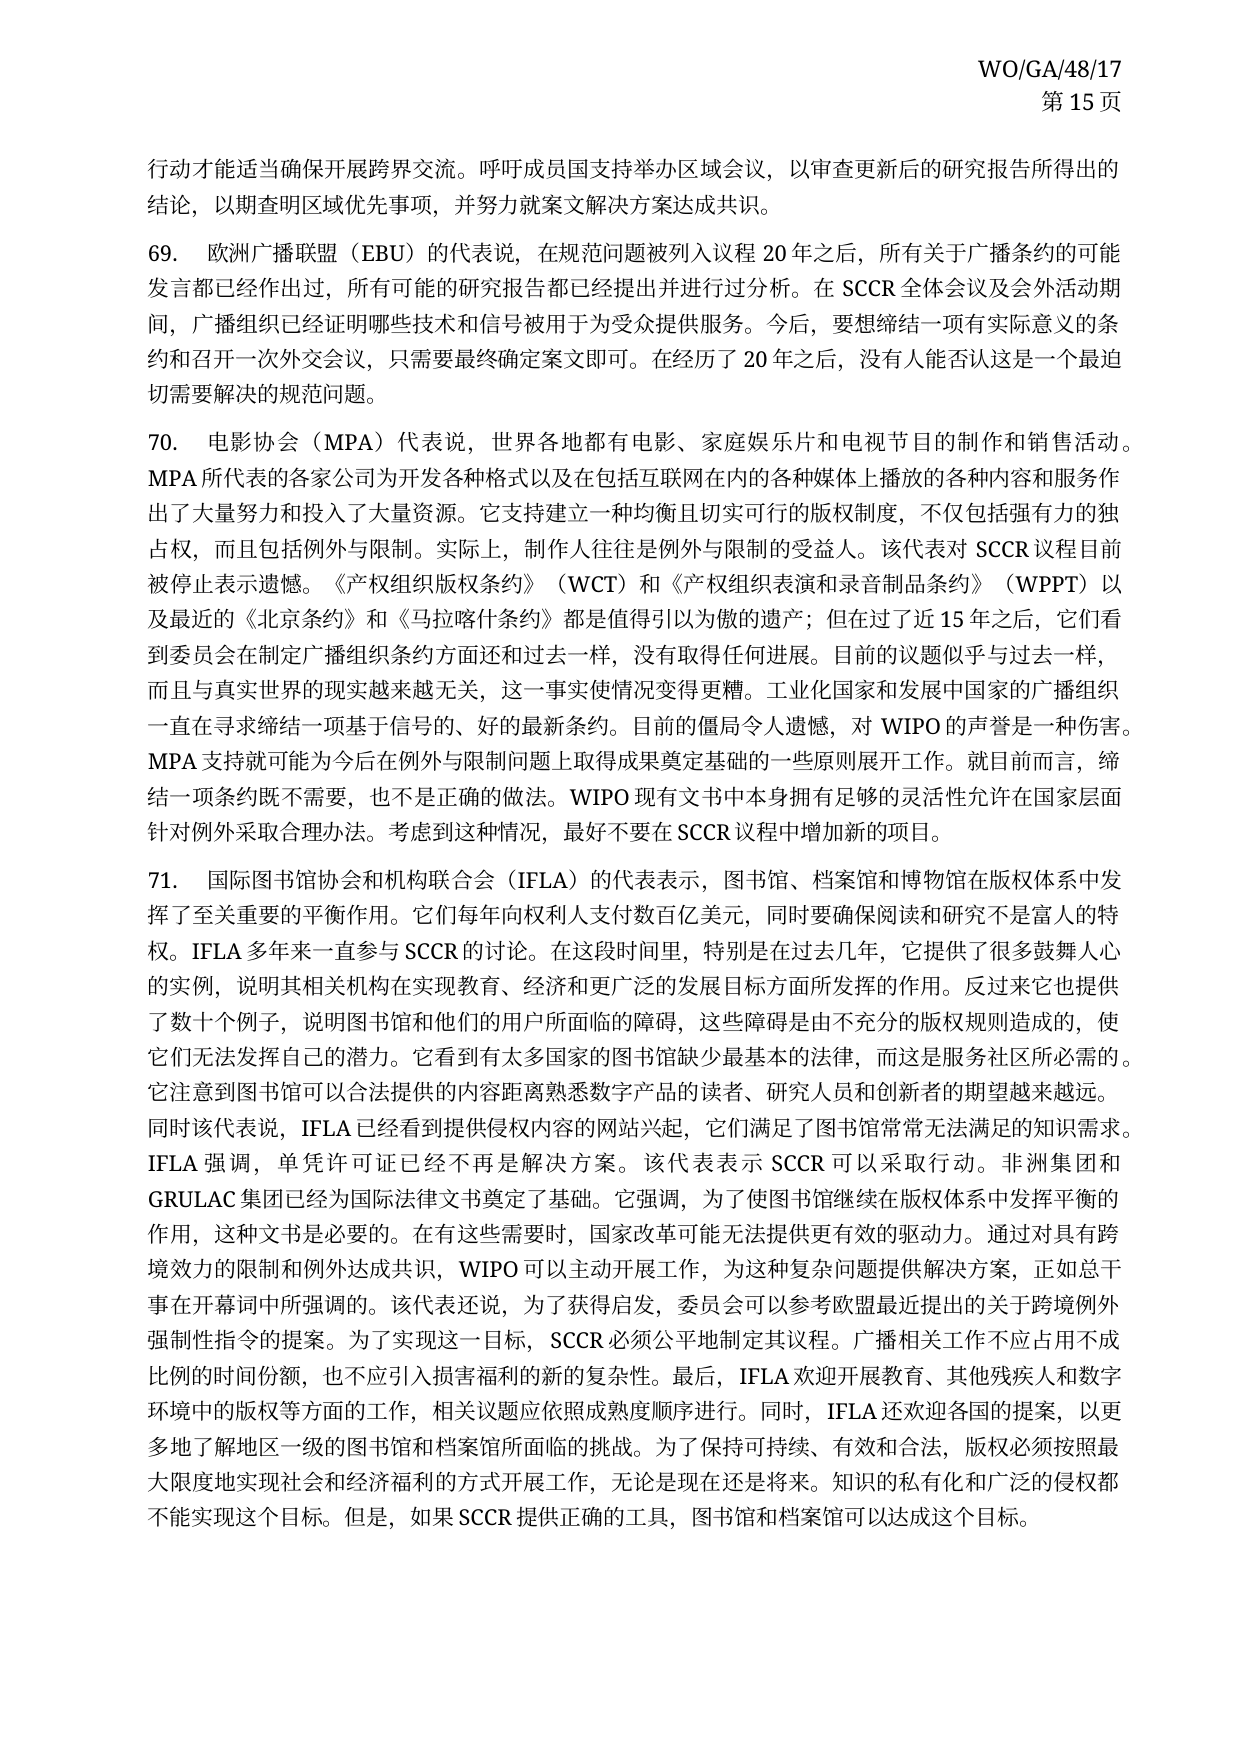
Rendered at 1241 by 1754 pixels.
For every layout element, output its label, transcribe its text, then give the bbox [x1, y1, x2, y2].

list 国际图书馆协会和机构联合会（IFLA）的代表表示，图书馆、档案馆和博物馆在版权体系中发挥了至关重要的平衡作用。它们每年向权利人支付数百亿美元，同时要确保阅读和研究不是富人的特权。IFLA多年来一直参与SCCR的讨论。在这段时间里，特别是在过去几年，它提供了很多鼓舞人心的实例，说明其相关机构在实现教育、经济和更广泛的发展目标方面所发挥的作用。反过来它也提供了数十个例子，说明图书馆和他们的用户所面临的障碍，这些障碍是由不充分的版权规则造成的，使它们无法发挥自己的潜力。它看到有太多国家的图书馆缺少最基本的法律，而这是服务社区所必需的。它注意到图书馆可以合法提供的内容距离熟悉数字产品的读者、研究人员和创新者的期望越来越远。同时该代表说，IFLA已经看到提供侵权内容的网站兴起，它们满足了图书馆常常无法满足的知识需求。IFLA强调，单凭许可证已经不再是解决方案。该代表表示SCCR可以采取行动。非洲集团和GRULAC集团已经为国际法律文书奠定了基础。它强调，为了使图书馆继续在版权体系中发挥平衡的作用，这种文书是必要的。在有这些需要时，国家改革可能无法提供更有效的驱动力。通过对具有跨境效力的限制和例外达成共识，WIPO可以主动开展工作，为这种复杂问题提供解决方案，正如总干事在开幕词中所强调的。该代表还说，为了获得启发，委员会可以参考欧盟最近提出的关于跨境例外强制性指令的提案。为了实现这一目标，SCCR必须公平地制定其议程。广播相关工作不应占用不成比例的时间份额，也不应引入损害福利的新的复杂性。最后，IFLA欢迎开展教育、其他残疾人和数字环境中的版权等方面的工作，相关议题应依照成熟度顺序进行。同时，IFLA还欢迎各国的提案，以更多地了解地区一级的图书馆和档案馆所面临的挑战。为了保持可持续、有效和合法，版权必须按照最大限度地实现社会和经济福利的方式开展工作，无论是现在还是将来。知识的私有化和广泛的侵权都不能实现这个目标。但是，如果SCCR提供正确的工具，图书馆和档案馆可以达成这个目标。 [148, 859, 1122, 1532]
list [148, 149, 1122, 219]
list 欧洲广播联盟（EBU）的代表说，在规范问题被列入议程20年之后，所有关于广播条约的可能发言都已经作出过，所有可能的研究报告都已经提出并进行过分析。在SCCR全体会议及会外活动期间，广播组织已经证明哪些技术和信号被用于为受众提供服务。今后，要想缔结一项有实际意义的条约和召开一次外交会议，只需要最终确定案文即可。在经历了20年之后，没有人能否认这是一个最迫切需要解决的规范问题。 [148, 232, 1122, 409]
list 电影协会（MPA）代表说，世界各地都有电影、家庭娱乐片和电视节目的制作和销售活动。MPA所代表的各家公司为开发各种格式以及在包括互联网在内的各种媒体上播放的各种内容和服务作出了大量努力和投入了大量资源。它支持建立一种均衡且切实可行的版权制度，不仅包括强有力的独占权，而且包括例外与限制。实际上，制作人往往是例外与限制的受益人。该代表对SCCR议程目前被停止表示遗憾。《产权组织版权条约》（WCT）和《产权组织表演和录音制品条约》（WPPT）以及最近的《北京条约》和《马拉喀什条约》都是值得引以为傲的遗产；但在过了近15年之后，它们看到委员会在制定广播组织条约方面还和过去一样，没有取得任何进展。目前的议题似乎与过去一样，而且与真实世界的现实越来越无关，这一事实使情况变得更糟。工业化国家和发展中国家的广播组织一直在寻求缔结一项基于信号的、好的最新条约。目前的僵局令人遗憾，对WIPO的声誉是一种伤害。MPA支持就可能为今后在例外与限制问题上取得成果奠定基础的一些原则展开工作。就目前而言，缔结一项条约既不需要，也不是正确的做法。WIPO现有文书中本身拥有足够的灵活性允许在国家层面针对例外采取合理办法。考虑到这种情况，最好不要在SCCR议程中增加新的项目。 [148, 422, 1122, 847]
